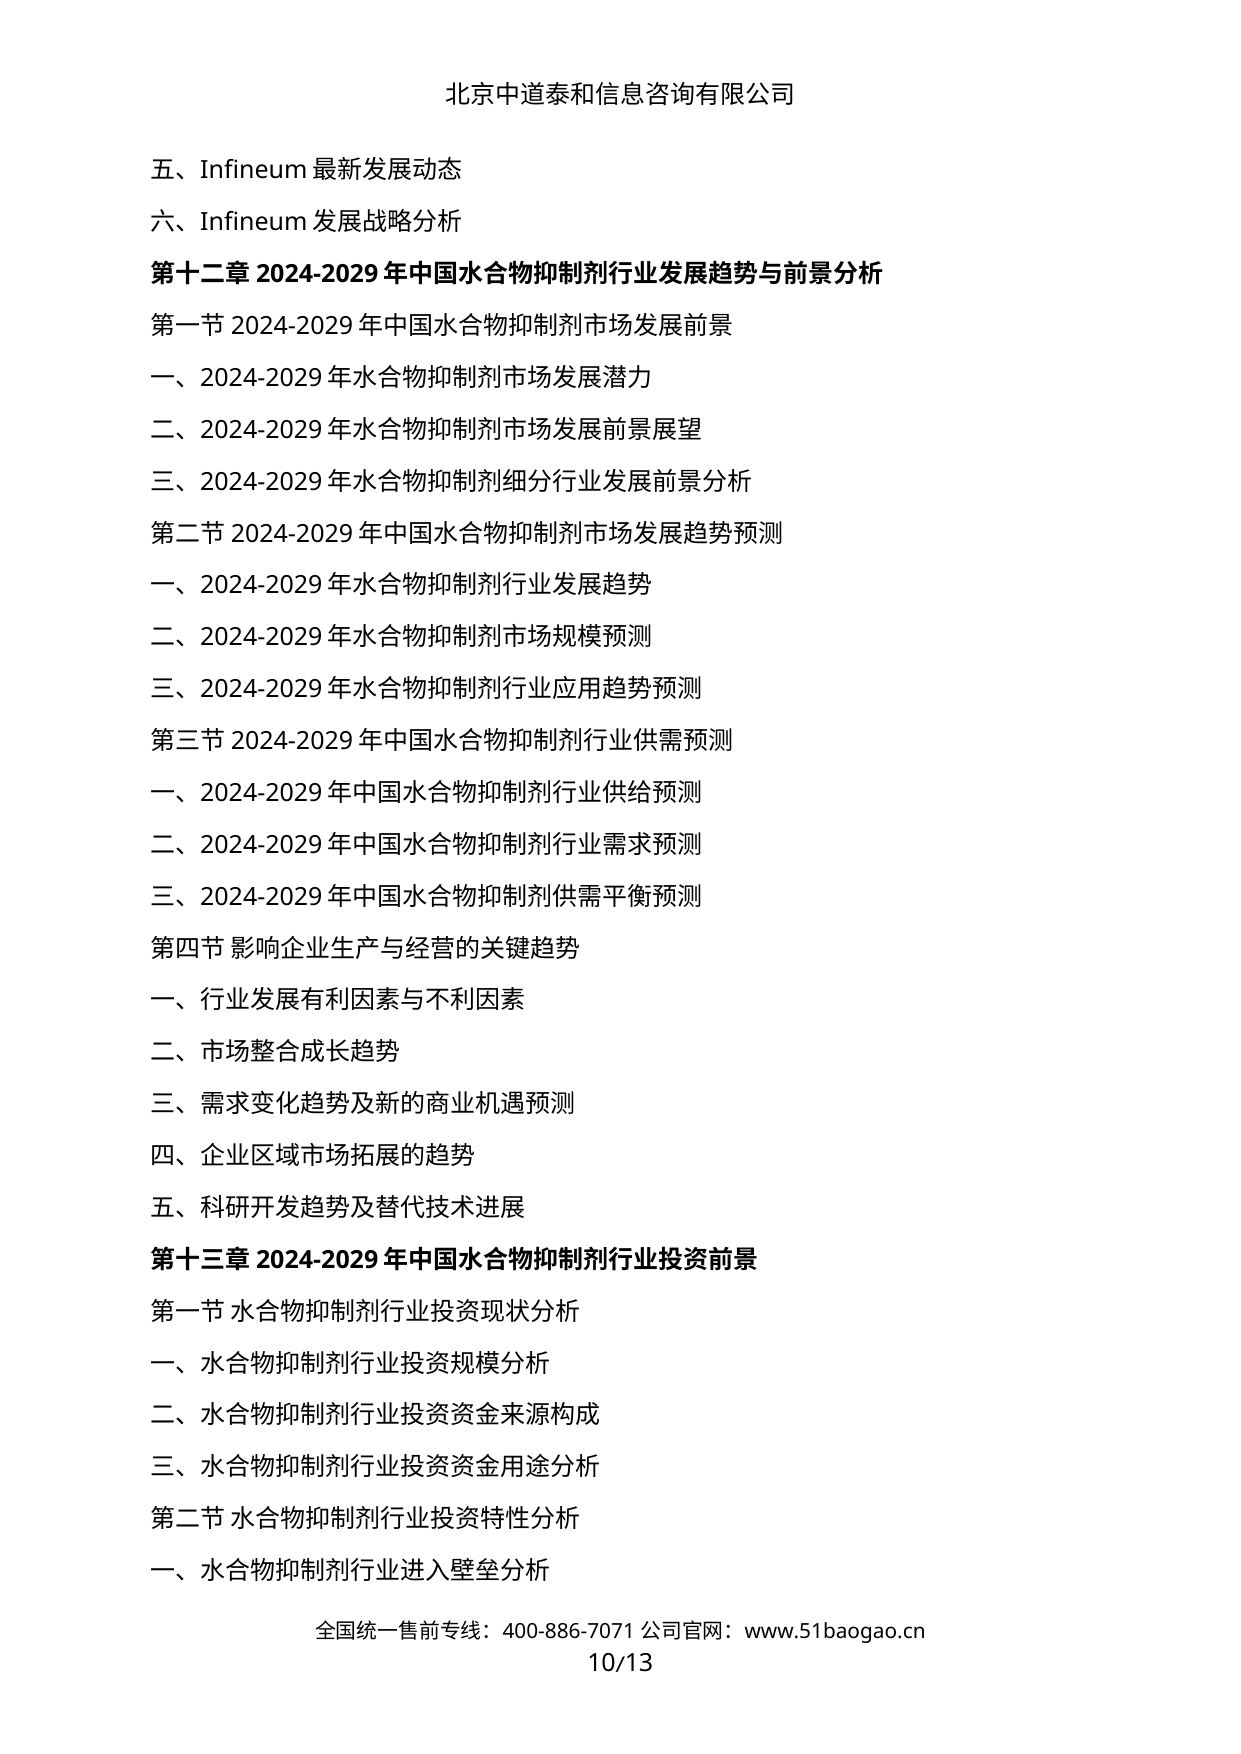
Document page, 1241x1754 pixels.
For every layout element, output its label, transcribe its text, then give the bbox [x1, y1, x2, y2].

text 第一节 水合物抑制剂行业投资现状分析 [150, 1291, 1090, 1327]
text 二、2024-2029年水合物抑制剂市场发展前景展望 [150, 409, 1090, 446]
text 六、Infineum发展战略分析 [150, 202, 1090, 238]
text 五、Infineum最新发展动态 [150, 150, 1090, 186]
text 二、2024-2029年中国水合物抑制剂行业需求预测 [150, 824, 1090, 861]
text 一、水合物抑制剂行业投资规模分析 [150, 1343, 1090, 1379]
text 三、2024-2029年中国水合物抑制剂供需平衡预测 [150, 876, 1090, 912]
text 三、水合物抑制剂行业投资资金用途分析 [150, 1447, 1090, 1483]
text 第三节 2024-2029年中国水合物抑制剂行业供需预测 [150, 721, 1090, 757]
text 第四节 影响企业生产与经营的关键趋势 [150, 928, 1090, 964]
text 二、市场整合成长趋势 [150, 1032, 1090, 1068]
text 五、科研开发趋势及替代技术进展 [150, 1187, 1090, 1224]
text 一、2024-2029年中国水合物抑制剂行业供给预测 [150, 772, 1090, 809]
text 三、需求变化趋势及新的商业机遇预测 [150, 1084, 1090, 1120]
text 三、2024-2029年水合物抑制剂细分行业发展前景分析 [150, 461, 1090, 497]
text 三、2024-2029年水合物抑制剂行业应用趋势预测 [150, 669, 1090, 705]
text 第二节 2024-2029年中国水合物抑制剂市场发展趋势预测 [150, 513, 1090, 549]
text 第二节 水合物抑制剂行业投资特性分析 [150, 1499, 1090, 1535]
text 二、水合物抑制剂行业投资资金来源构成 [150, 1395, 1090, 1431]
text 二、2024-2029年水合物抑制剂市场规模预测 [150, 617, 1090, 653]
text 一、水合物抑制剂行业进入壁垒分析 [150, 1551, 1090, 1587]
text 一、行业发展有利因素与不利因素 [150, 980, 1090, 1016]
text 一、2024-2029年水合物抑制剂行业发展趋势 [150, 565, 1090, 601]
text 第十二章 2024-2029年中国水合物抑制剂行业发展趋势与前景分析 [150, 254, 1090, 290]
text 一、2024-2029年水合物抑制剂市场发展潜力 [150, 357, 1090, 394]
text 四、企业区域市场拓展的趋势 [150, 1136, 1090, 1172]
text 第十三章 2024-2029年中国水合物抑制剂行业投资前景 [150, 1239, 1090, 1276]
text 第一节 2024-2029年中国水合物抑制剂市场发展前景 [150, 306, 1090, 342]
